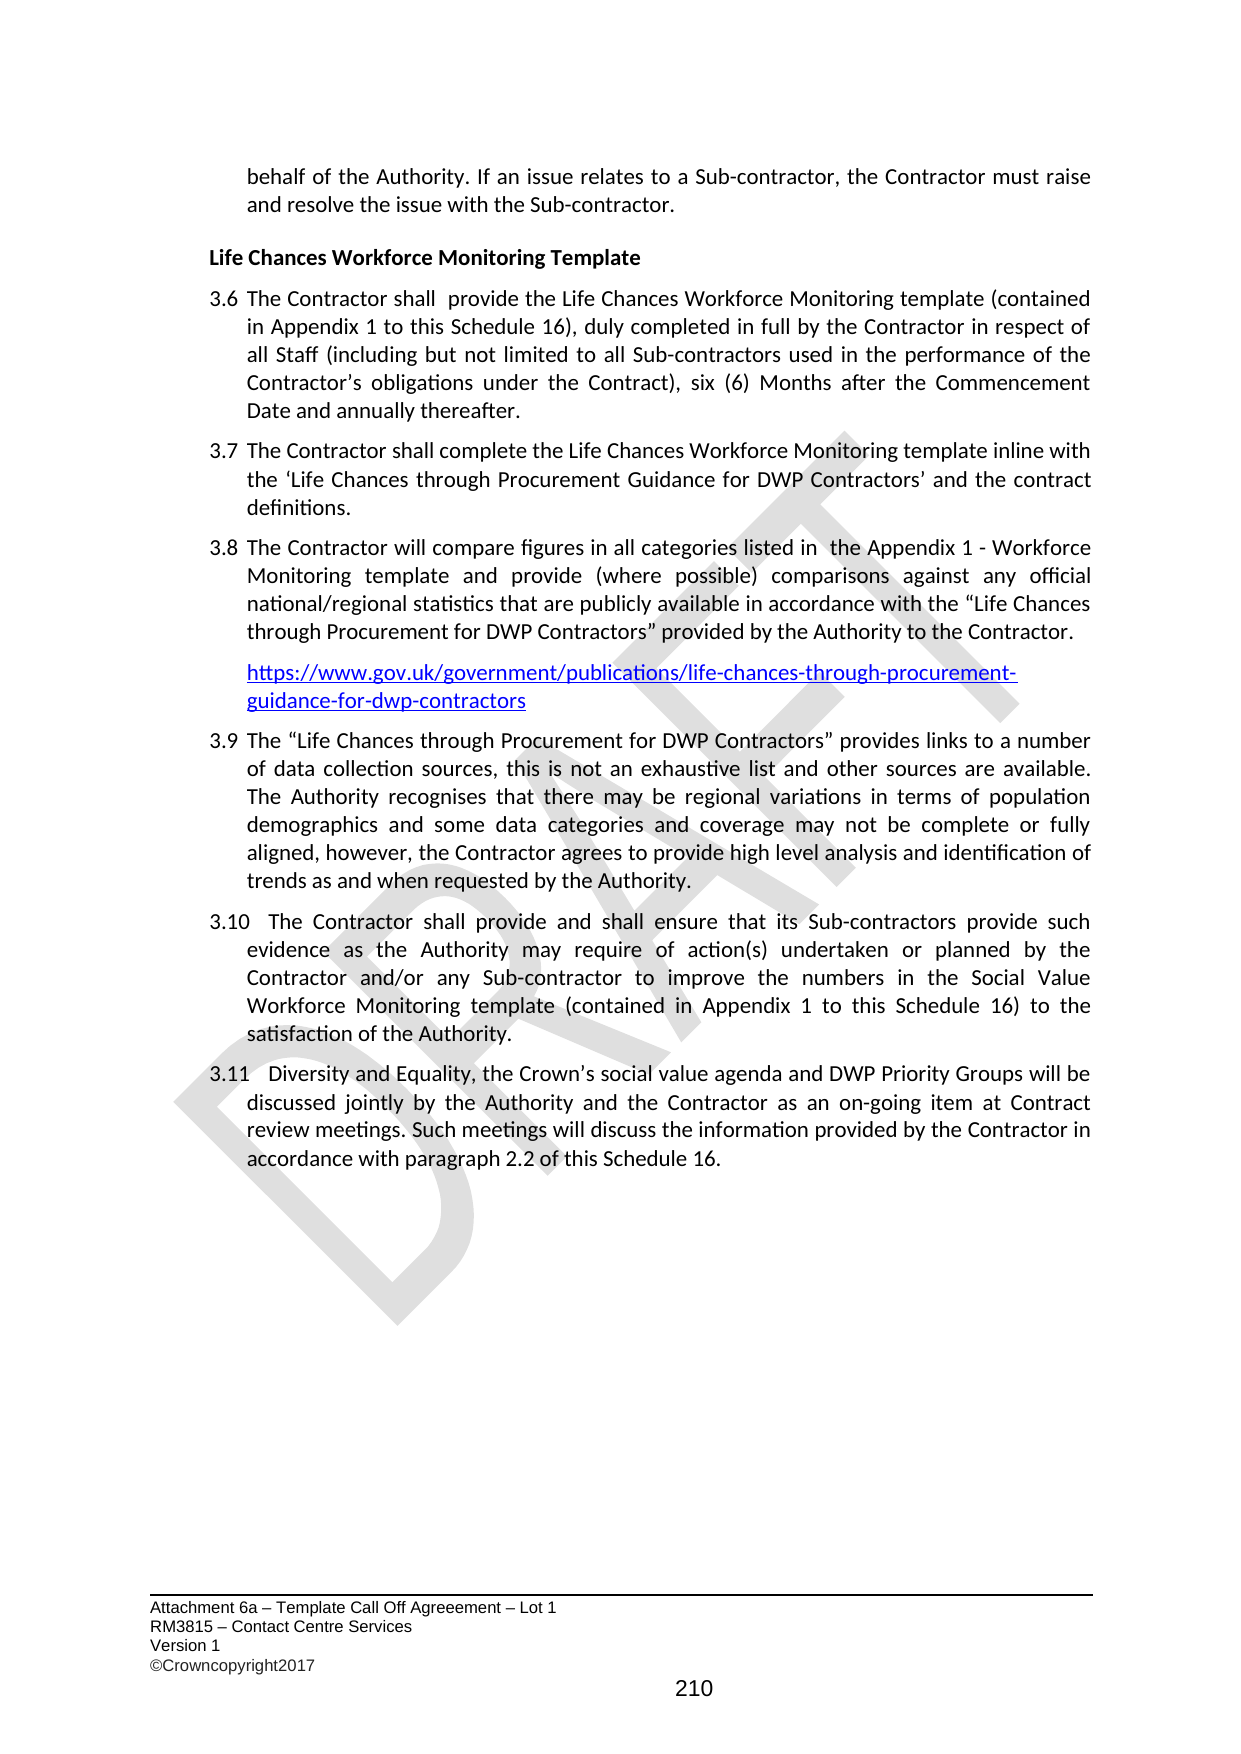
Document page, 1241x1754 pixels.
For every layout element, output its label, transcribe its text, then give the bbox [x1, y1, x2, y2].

list The Contractor will compare figures in all categories listed in the Appendix 1 - Workforce Monitoring template and provide (where possible) comparisons against any official national/regional statistics that are publicly available in accordance with the “Life Chances through Procurement for DWP Contractors” provided by the Authority to the Contractor. [209, 533, 1093, 645]
list The “Life Chances through Procurement for DWP Contractors” provides links to a number of data collection sources, this is not an exhaustive list and other sources are available. The Authority recognises that there may be regional variations in terms of population demographics and some data categories and coverage may not be complete or fully aligned, however, the Contractor agrees to provide high level analysis and identification of trends as and when requested by the Authority. [209, 726, 1093, 894]
list Diversity and Equality, the Crown’s social value agenda and DWP Priority Groups will be discussed jointly by the Authority and the Contractor as an on-going item at Contract review meetings. Such meetings will discuss the information provided by the Contractor in accordance with paragraph 2.2 of this Schedule 16. [209, 1059, 1093, 1172]
list The Contractor shall provide the Life Chances Workforce Monitoring template (contained in Appendix 1 to this Schedule 16), duly completed in full by the Contractor in respect of all Staff (including but not limited to all Sub-contractors used in the performance of the Contractor’s obligations under the Contract), six (6) Months after the Commencement Date and annually thereafter. [209, 284, 1093, 424]
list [209, 162, 1093, 218]
text Life Chances Workforce Monitoring Template [209, 243, 1093, 272]
list The Contractor shall complete the Life Chances Workforce Monitoring template inline with the ‘Life Chances through Procurement Guidance for DWP Contractors’ and the contract definitions. [209, 437, 1093, 521]
list https://www.gov.uk/government/publications/life-chances-through-procurement-guidance-for-dwp-contractors [247, 658, 1093, 714]
list The Contractor shall provide and shall ensure that its Sub-contractors provide such evidence as the Authority may require of action(s) undertaken or planned by the Contractor and/or any Sub-contractor to improve the numbers in the Social Value Workforce Monitoring template (contained in Appendix 1 to this Schedule 16) to the satisfaction of the Authority. [209, 907, 1093, 1047]
